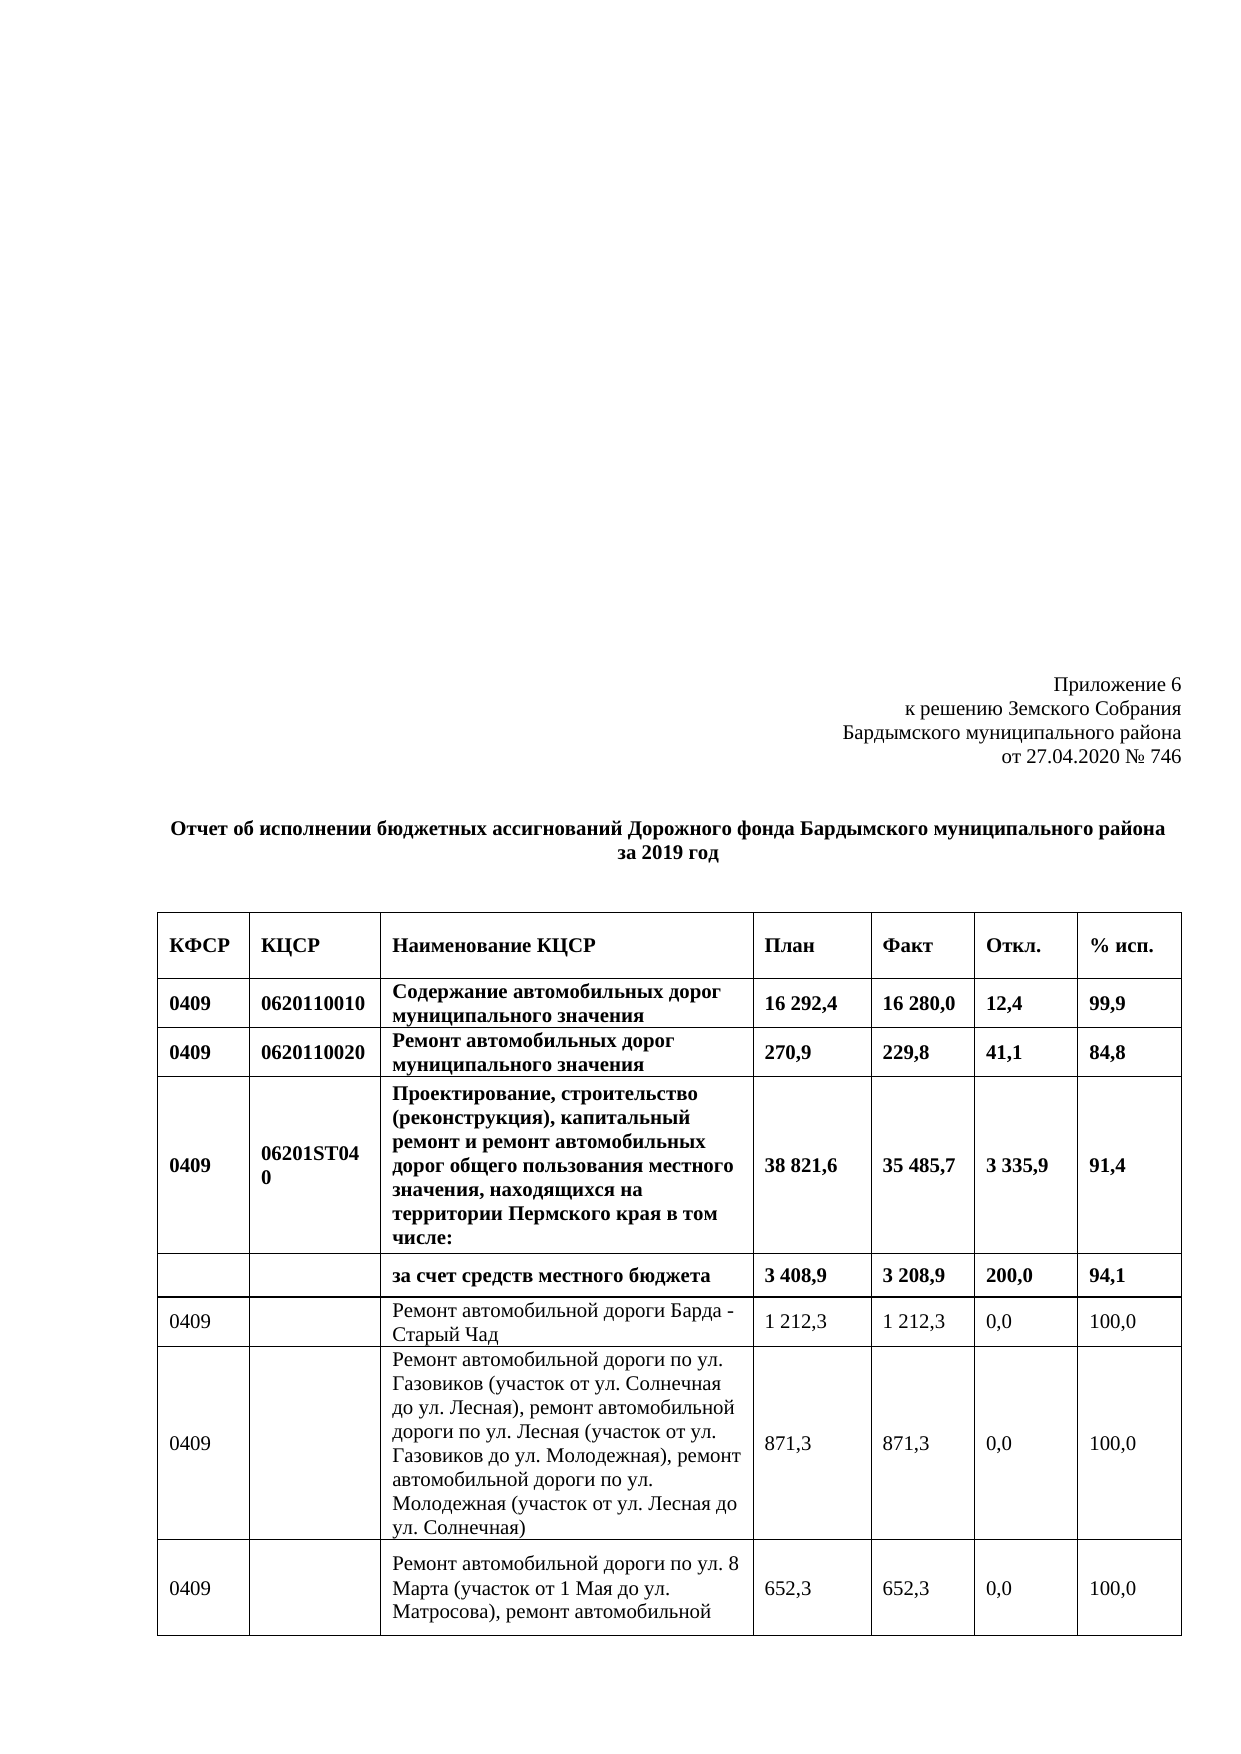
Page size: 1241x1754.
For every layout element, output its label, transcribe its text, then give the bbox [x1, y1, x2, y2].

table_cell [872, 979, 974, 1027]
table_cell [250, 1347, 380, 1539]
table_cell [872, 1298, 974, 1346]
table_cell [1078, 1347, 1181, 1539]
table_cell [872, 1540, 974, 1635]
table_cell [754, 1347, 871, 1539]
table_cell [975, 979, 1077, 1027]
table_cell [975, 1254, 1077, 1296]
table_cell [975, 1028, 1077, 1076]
text от 27.04.2020 № 746 [148, 744, 1181, 768]
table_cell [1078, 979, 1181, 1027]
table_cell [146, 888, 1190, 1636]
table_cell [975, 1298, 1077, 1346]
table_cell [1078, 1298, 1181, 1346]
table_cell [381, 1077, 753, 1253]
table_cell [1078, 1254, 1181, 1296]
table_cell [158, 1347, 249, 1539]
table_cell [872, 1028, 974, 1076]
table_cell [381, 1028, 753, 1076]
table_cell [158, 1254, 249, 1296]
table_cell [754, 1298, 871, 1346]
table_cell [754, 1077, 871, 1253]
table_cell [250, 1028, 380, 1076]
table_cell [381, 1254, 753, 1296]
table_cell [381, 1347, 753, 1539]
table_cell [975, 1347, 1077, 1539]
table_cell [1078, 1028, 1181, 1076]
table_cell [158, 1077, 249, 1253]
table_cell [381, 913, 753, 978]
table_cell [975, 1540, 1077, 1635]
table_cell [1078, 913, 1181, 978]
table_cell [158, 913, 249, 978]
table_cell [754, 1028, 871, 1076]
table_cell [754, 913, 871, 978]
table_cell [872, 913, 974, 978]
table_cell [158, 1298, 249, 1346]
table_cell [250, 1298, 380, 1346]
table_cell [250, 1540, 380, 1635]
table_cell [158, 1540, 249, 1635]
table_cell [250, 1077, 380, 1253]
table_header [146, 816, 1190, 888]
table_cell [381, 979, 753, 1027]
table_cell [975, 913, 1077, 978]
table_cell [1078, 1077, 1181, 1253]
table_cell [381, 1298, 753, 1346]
text Бардымского муниципального района [148, 720, 1181, 744]
text Приложение 6 [148, 672, 1181, 696]
text к решению Земского Собрания [148, 696, 1181, 720]
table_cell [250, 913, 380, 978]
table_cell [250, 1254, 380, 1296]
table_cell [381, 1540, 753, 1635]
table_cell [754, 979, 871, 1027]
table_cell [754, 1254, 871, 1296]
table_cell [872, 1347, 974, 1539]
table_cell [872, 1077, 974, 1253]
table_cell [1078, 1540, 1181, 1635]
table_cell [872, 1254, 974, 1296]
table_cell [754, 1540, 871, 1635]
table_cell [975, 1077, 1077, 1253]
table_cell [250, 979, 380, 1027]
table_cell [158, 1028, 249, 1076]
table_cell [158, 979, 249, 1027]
